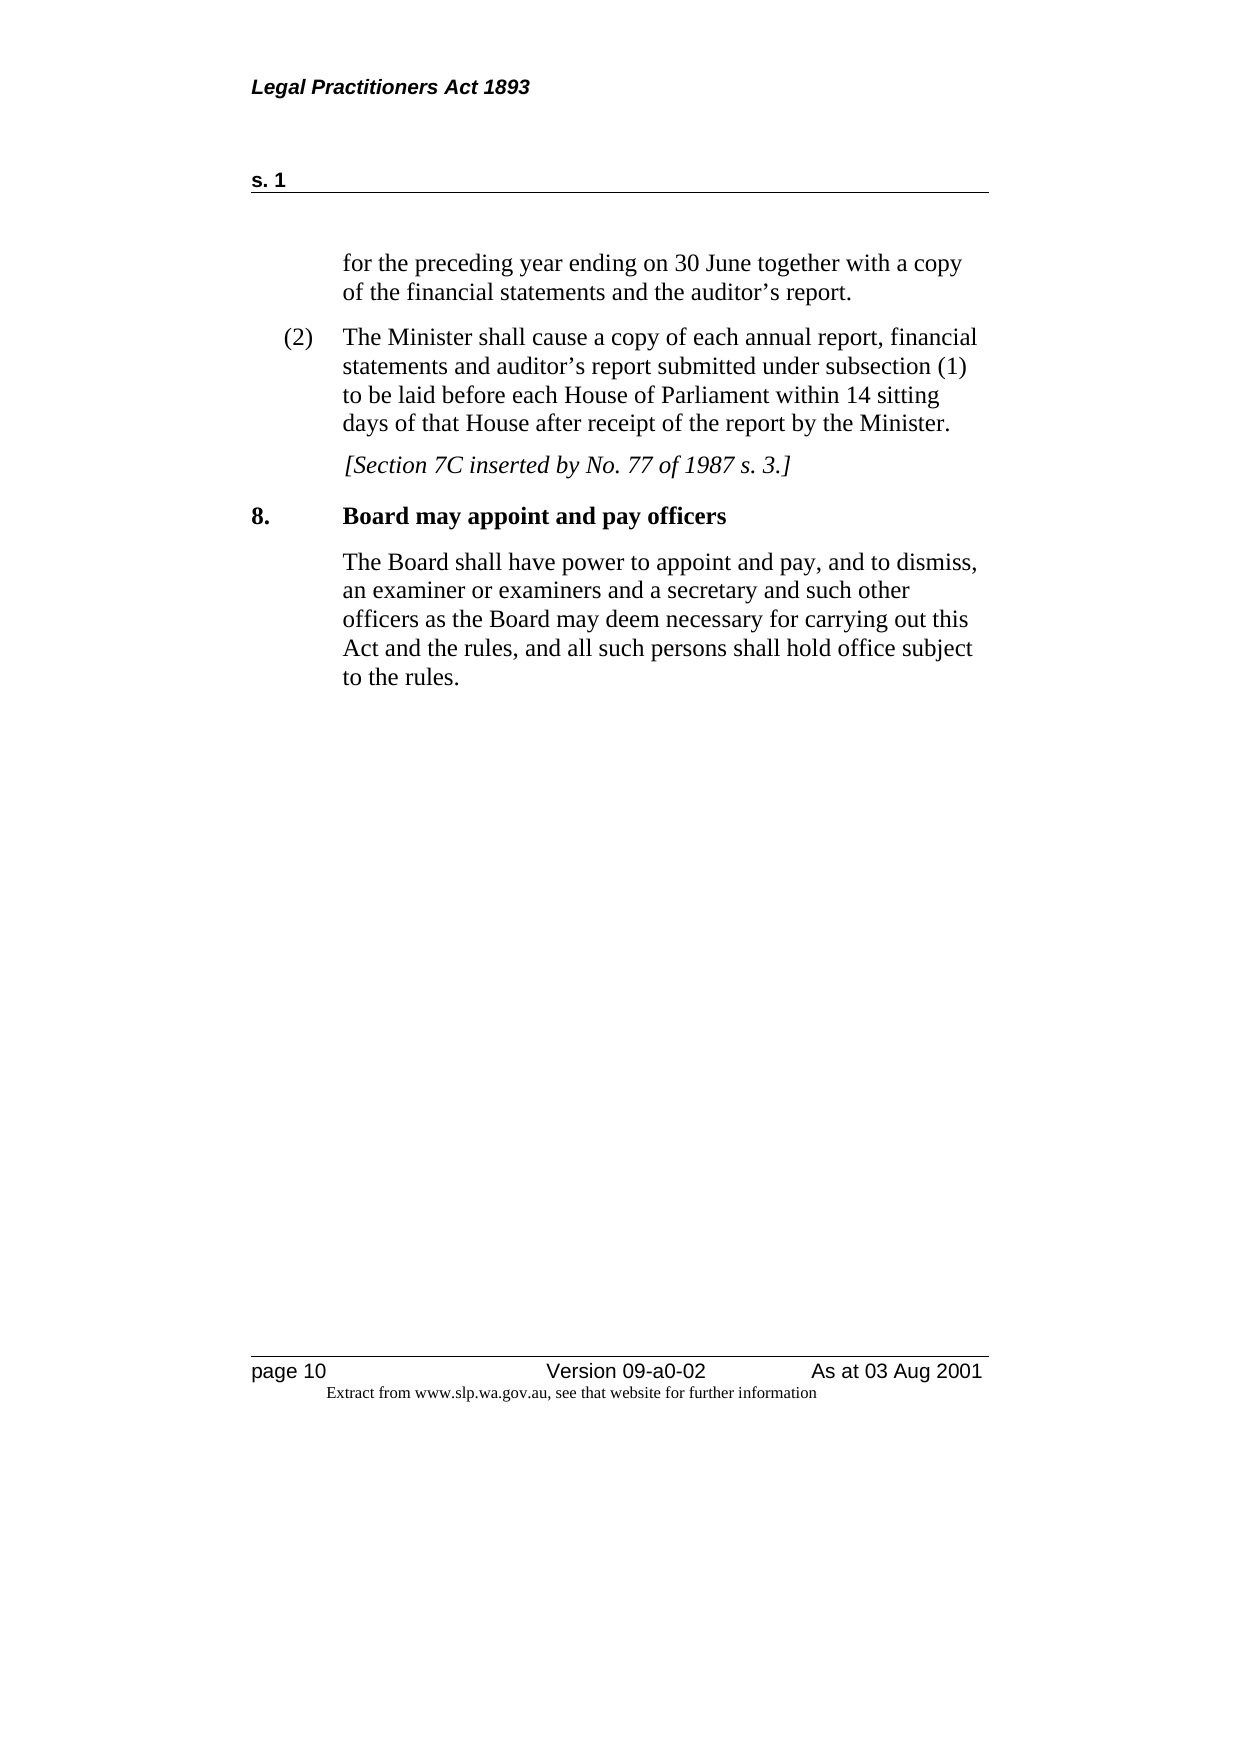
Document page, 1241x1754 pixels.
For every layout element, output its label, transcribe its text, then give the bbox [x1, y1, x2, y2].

text [Section 7C inserted by No. 77 of 1987 s. 3.] [251, 450, 989, 478]
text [251, 248, 989, 306]
text (2) The Minister shall cause a copy of each annual report, financial statements and auditor’s report submitted under subsection (1) to be laid before each House of Parliament within 14 sitting days of that House after receipt of the report by the Minister. [251, 322, 989, 437]
text The Board shall have power to appoint and pay, and to dismiss, an examiner or examiners and a secretary and such other officers as the Board may deem necessary for carrying out this Act and the rules, and all such persons shall hold office subject to the rules. [251, 547, 989, 691]
subtitle 8. Board may appoint and pay officers [251, 501, 989, 530]
